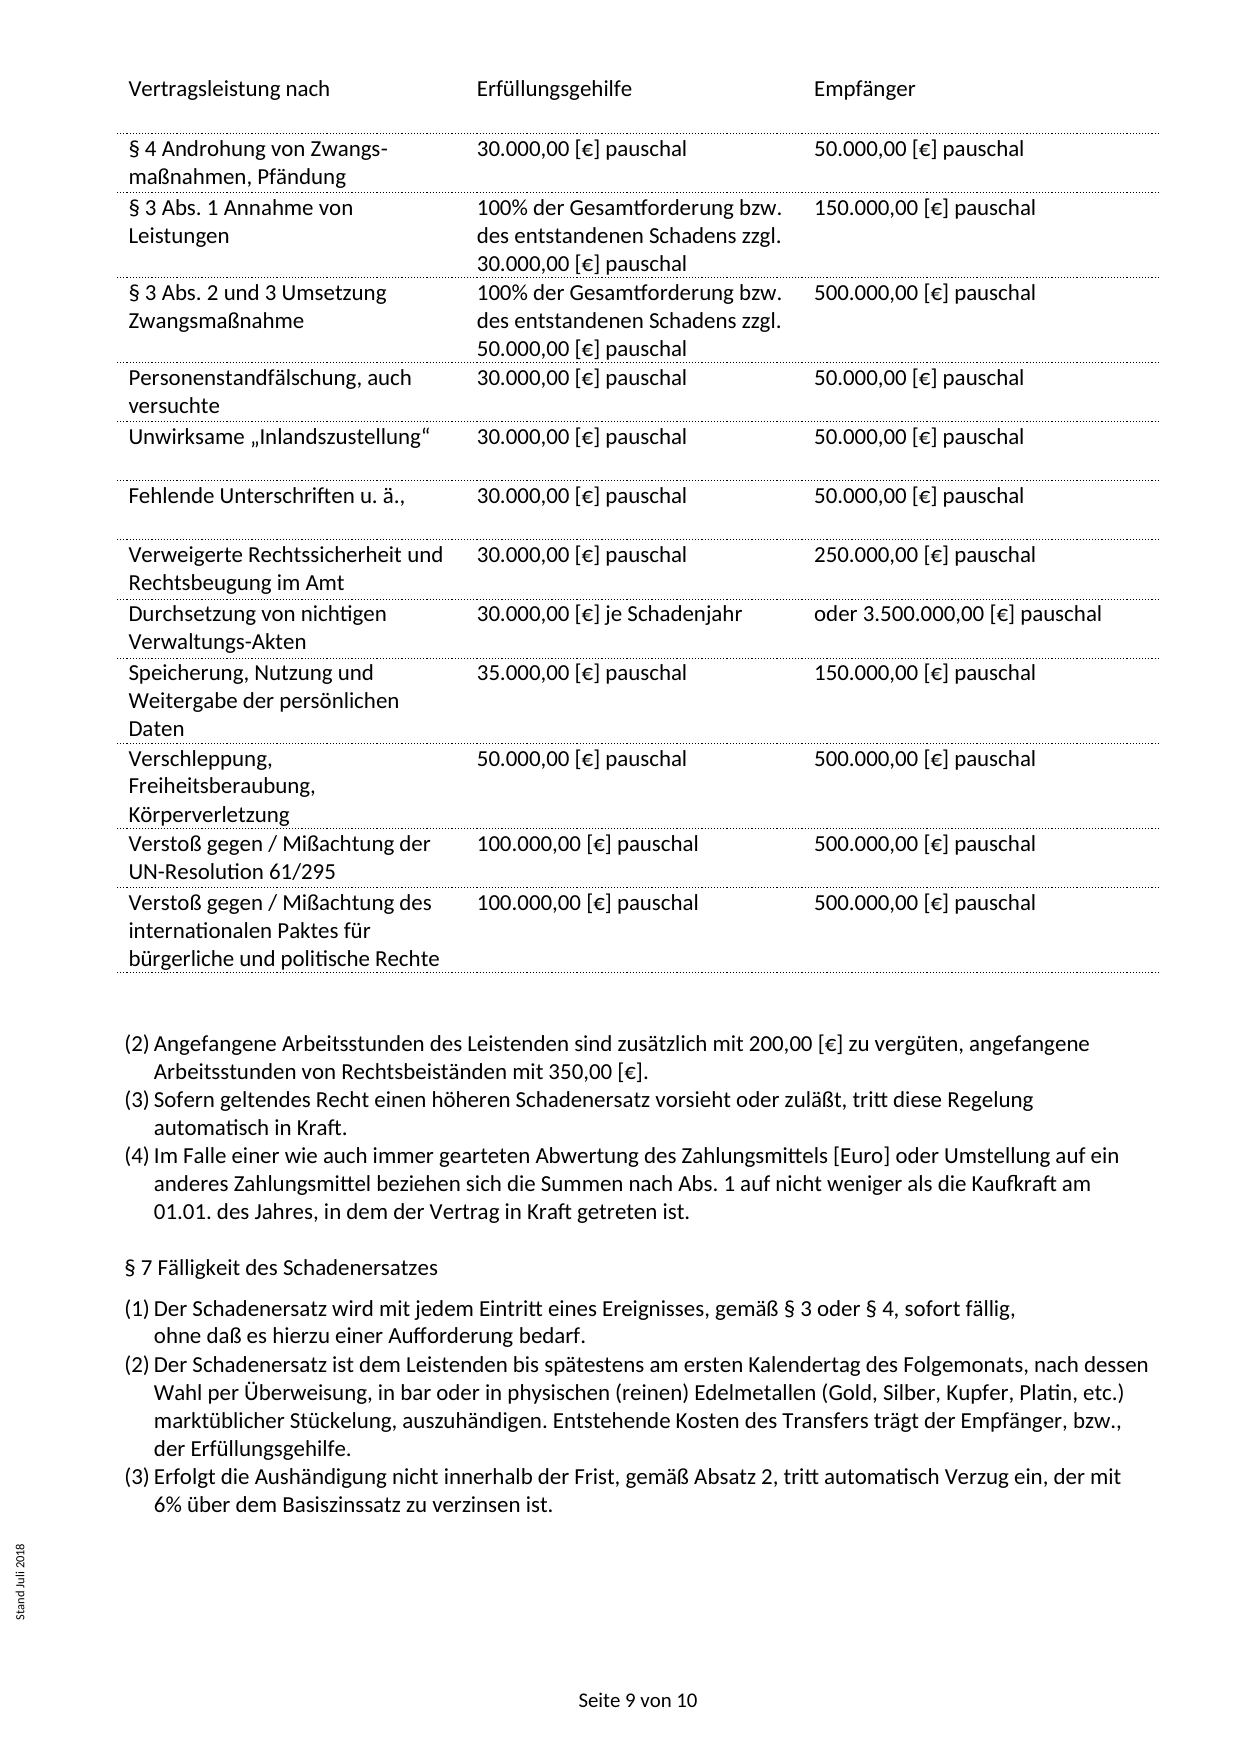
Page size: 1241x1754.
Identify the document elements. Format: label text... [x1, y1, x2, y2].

table_cell 35.000,00 [€] pauschal [465, 658, 803, 743]
table_cell 50.000,00 [€] pauschal [465, 743, 803, 828]
table_cell 50.000,00 [€] pauschal [803, 362, 1159, 421]
table_cell Speicherung, Nutzung und Weitergabe der persönlichen Daten [117, 658, 465, 743]
table_cell 30.000,00 [€] je Schadenjahr [465, 599, 803, 657]
text § 7 Fälligkeit des Schadenersatzes [124, 1253, 1152, 1281]
table_header Empfänger [803, 74, 1159, 133]
table_cell oder 3.500.000,00 [€] pauschal [803, 599, 1159, 657]
text (3) Sofern geltendes Recht einen höheren Schadenersatz vorsieht oder zuläßt, tritt diese Regelung automatisch in Kraft. [124, 1085, 1152, 1141]
table_cell 50.000,00 [€] pauschal [803, 421, 1159, 480]
text (3) Erfolgt die Aushändigung nicht innerhalb der Frist, gemäß Absatz 2, tritt automatisch Verzug ein, der mit 6% über dem Basiszinssatz zu verzinsen ist. [124, 1462, 1152, 1518]
table_cell 30.000,00 [€] pauschal [465, 133, 803, 192]
table_cell 100% der Gesamtforderung bzw. des entstandenen Schadens zzgl. 50.000,00 [€] pauschal [465, 277, 803, 362]
table_cell Verschleppung, Freiheitsberaubung, Körperverletzung [117, 743, 465, 828]
table_cell § 4 Androhung von Zwangsmaßnahmen, Pfändung [117, 133, 465, 192]
table_header Erfüllungsgehilfe [465, 74, 803, 133]
table_cell Verweigerte Rechtssicherheit und Rechtsbeugung im Amt [117, 539, 465, 598]
table_cell 100% der Gesamtforderung bzw. des entstandenen Schadens zzgl. 30.000,00 [€] pauschal [465, 192, 803, 277]
table_cell 500.000,00 [€] pauschal [803, 887, 1159, 972]
table_cell § 3 Abs. 2 und 3 Umsetzung Zwangsmaßnahme [117, 277, 465, 362]
table_cell Verstoß gegen / Mißachtung des internationalen Paktes für bürgerliche und politische Rechte [117, 887, 465, 972]
table_cell Unwirksame „Inlandszustellung“ [117, 421, 465, 480]
table_cell 500.000,00 [€] pauschal [803, 743, 1159, 828]
table_cell Fehlende Unterschriften u. ä., [117, 480, 465, 539]
text (4) Im Falle einer wie auch immer gearteten Abwertung des Zahlungsmittels [Euro] oder Umstellung auf ein anderes Zahlungsmittel beziehen sich die Summen nach Abs. 1 auf nicht weniger als die Kaufkraft am 01.01. des Jahres, in dem der Vertrag in Kraft getreten ist. [124, 1141, 1152, 1225]
table_cell 100.000,00 [€] pauschal [465, 887, 803, 972]
text (2) Der Schadenersatz ist dem Leistenden bis spätestens am ersten Kalendertag des Folgemonats, nach dessen Wahl per Überweisung, in bar oder in physischen (reinen) Edelmetallen (Gold, Silber, Kupfer, Platin, etc.) marktüblicher Stückelung, auszuhändigen. Entstehende Kosten des Transfers trägt der Empfänger, bzw., der Erfüllungsgehilfe. [124, 1350, 1152, 1462]
text (2) Angefangene Arbeitsstunden des Leistenden sind zusätzlich mit 200,00 [€] zu vergüten, angefangene Arbeitsstunden von Rechtsbeiständen mit 350,00 [€]. [124, 1029, 1152, 1085]
table_cell 50.000,00 [€] pauschal [803, 133, 1159, 192]
text (1) Der Schadenersatz wird mit jedem Eintritt eines Ereignisses, gemäß § 3 oder § 4, sofort fällig, ohne daß es hierzu einer Aufforderung bedarf. [124, 1294, 1152, 1350]
table_cell § 3 Abs. 1 Annahme von Leistungen [117, 192, 465, 277]
table_cell 150.000,00 [€] pauschal [803, 192, 1159, 277]
table_cell 500.000,00 [€] pauschal [803, 277, 1159, 362]
table_cell Durchsetzung von nichtigen Verwaltungs-Akten [117, 599, 465, 657]
table_cell 250.000,00 [€] pauschal [803, 539, 1159, 598]
table_cell Verstoß gegen / Mißachtung der UN-Resolution 61/295 [117, 828, 465, 887]
table_cell 30.000,00 [€] pauschal [465, 362, 803, 421]
table_cell 30.000,00 [€] pauschal [465, 539, 803, 598]
table_cell Personenstandfälschung, auch versuchte [117, 362, 465, 421]
table_cell 50.000,00 [€] pauschal [803, 480, 1159, 539]
table_cell 150.000,00 [€] pauschal [803, 658, 1159, 743]
table_header Vertragsleistung nach [117, 74, 465, 133]
table_cell 30.000,00 [€] pauschal [465, 421, 803, 480]
table_cell 100.000,00 [€] pauschal [465, 828, 803, 887]
table_cell 500.000,00 [€] pauschal [803, 828, 1159, 887]
table_cell 30.000,00 [€] pauschal [465, 480, 803, 539]
